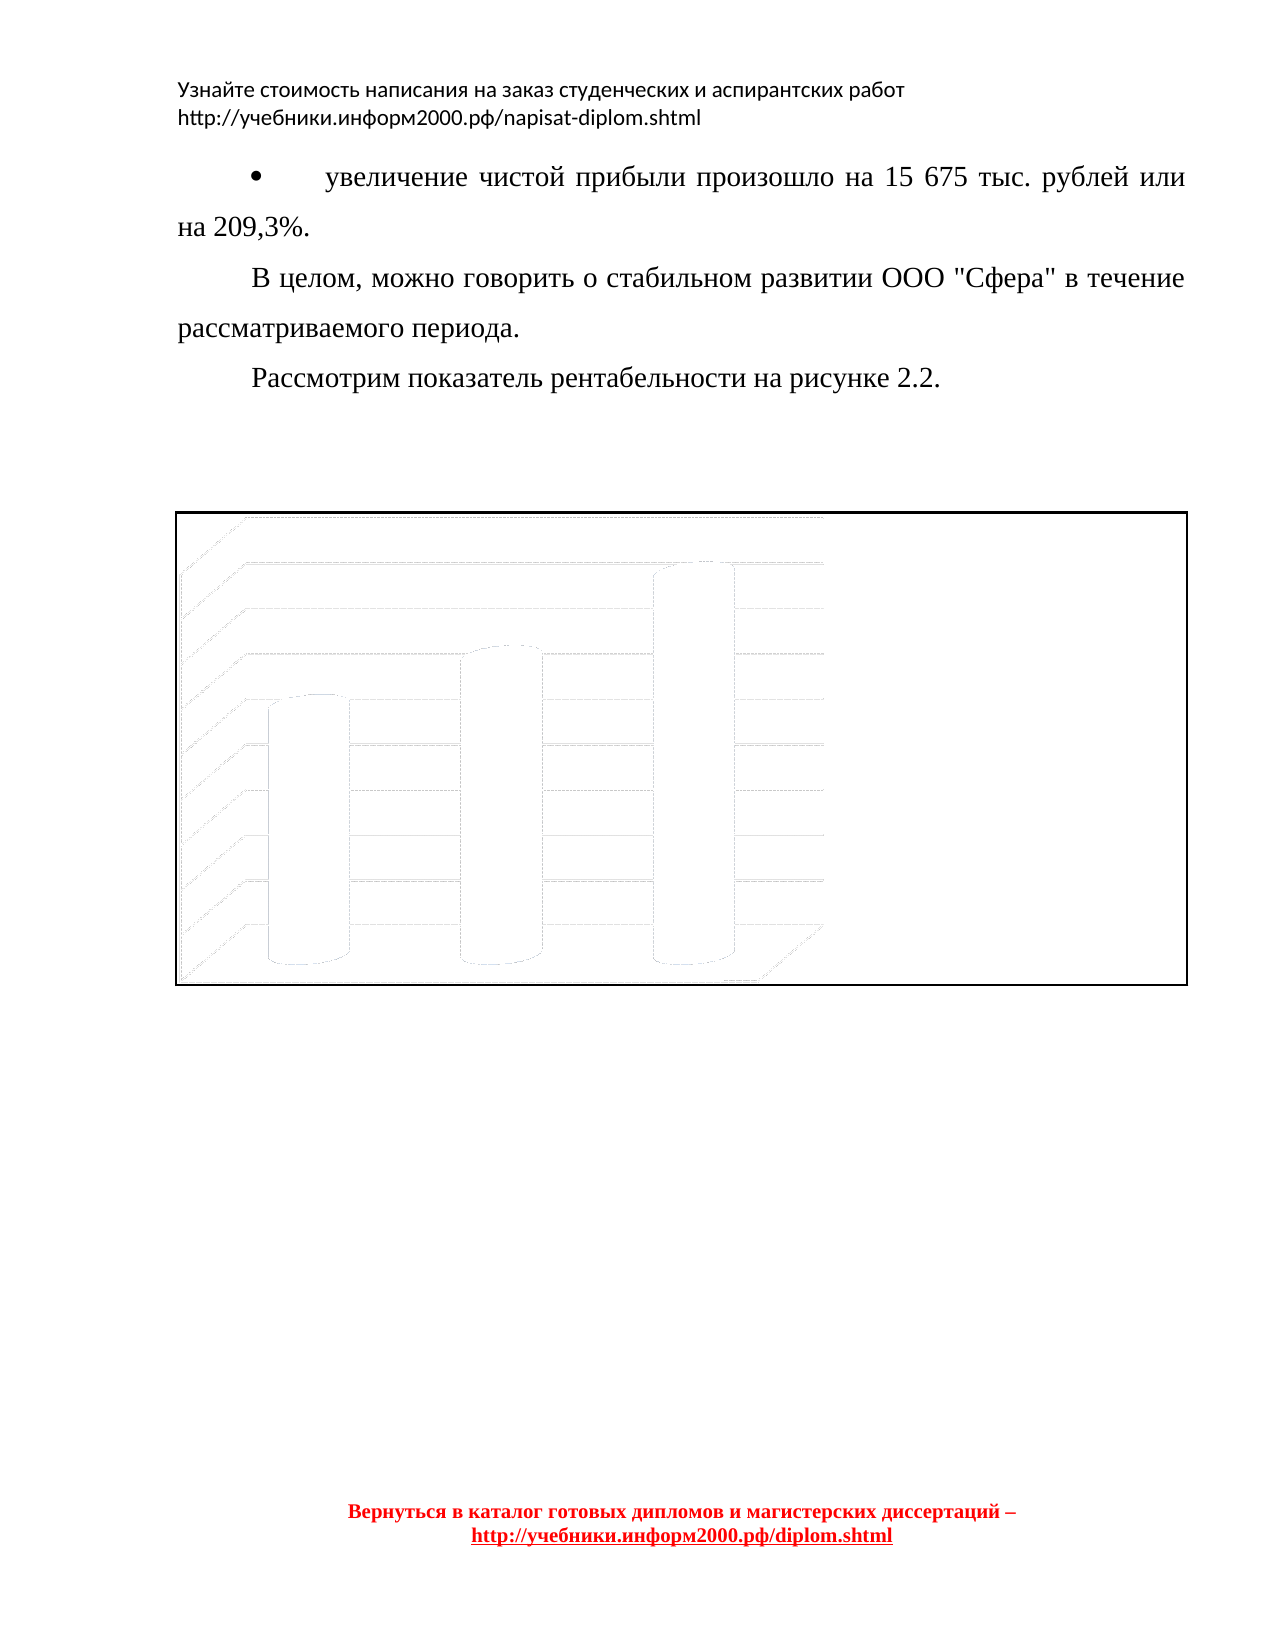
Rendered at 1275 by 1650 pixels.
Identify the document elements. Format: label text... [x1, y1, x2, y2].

text В целом, можно говорить о стабильном развитии ООО "Сфера" в течение рассматриваемого периода. [177, 260, 1186, 344]
text Рассмотрим показатель рентабельности на рисунке 2.2. [177, 360, 1186, 394]
text  увеличение чистой прибыли произошло на 15 675 тыс. рублей или на 209,3%. [177, 159, 1186, 243]
